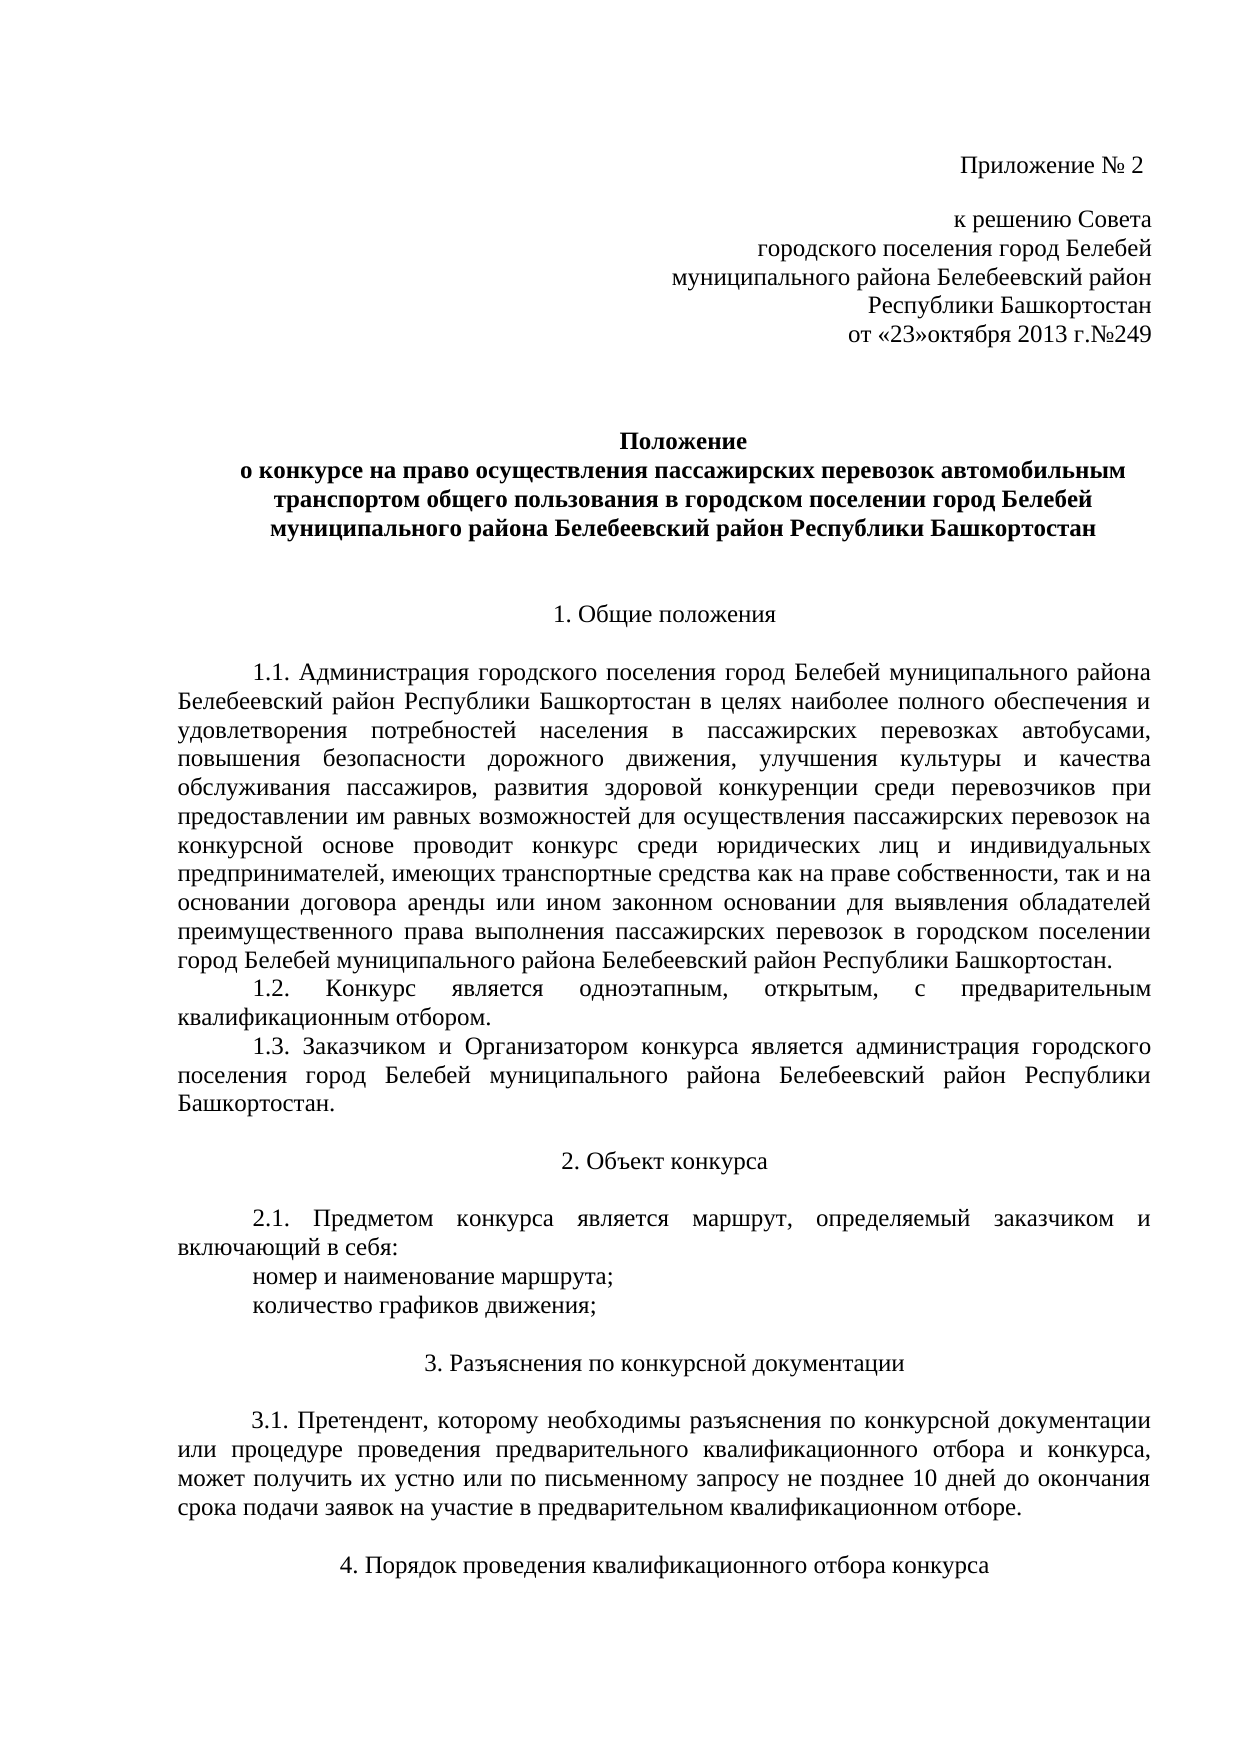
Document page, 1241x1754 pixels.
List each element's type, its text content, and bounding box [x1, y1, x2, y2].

text от «23»октября 2013 г.№249 [177, 319, 1152, 348]
text муниципального района Белебеевский район [177, 262, 1152, 291]
text 1.1. Администрация городского поселения город Белебей муниципального района Белебеевский район Республики Башкортостан в целях наиболее полного обеспечения и удовлетворения потребностей населения в пассажирских перевозках автобусами, повышения безопасности дорожного движения, улучшения культуры и качества обслуживания пассажиров, развития здоровой конкуренции среди перевозчиков при предоставлении им равных возможностей для осуществления пассажирских перевозок на конкурсной основе проводит конкурс среди юридических лиц и индивидуальных предпринимателей, имеющих транспортные средства как на праве собственности, так и на основании договора аренды или ином законном основании для выявления обладателей преимущественного права выполнения пассажирских перевозок в городском поселении город Белебей муниципального района Белебеевский район Республики Башкортостан. [177, 657, 1152, 973]
text городского поселения город Белебей [177, 233, 1152, 262]
text Приложение № 2 [960, 118, 1152, 179]
text 1. Общие положения [177, 599, 1152, 628]
text 2. Объект конкурса [177, 1146, 1152, 1175]
text 1.3. Заказчиком и Организатором конкурса является администрация городского поселения город Белебей муниципального района Белебеевский район Республики Башкортостан. [177, 1031, 1152, 1117]
text номер и наименование маршрута; [177, 1261, 1152, 1290]
text о конкурсе на право осуществления пассажирских перевозок автомобильным транспортом общего пользования в городском поселении город Белебей муниципального района Белебеевский район Республики Башкортостан [214, 455, 1152, 541]
text 2.1. Предметом конкурса является маршрут, определяемый заказчиком и включающий в себя: [177, 1203, 1152, 1261]
text 3.1. Претендент, которому необходимы разъяснения по конкурсной документации или процедуре проведения предварительного квалификационного отбора и конкурса, может получить их устно или по письменному запросу не позднее 10 дней до окончания срока подачи заявок на участие в предварительном квалификационном отборе. [177, 1406, 1152, 1521]
text Республики Башкортостан [177, 291, 1152, 319]
text 1.2. Конкурс является одноэтапным, открытым, с предварительным квалификационным отбором. [177, 973, 1152, 1031]
text Положение [214, 426, 1152, 455]
text 3. Разъяснения по конкурсной документации [177, 1348, 1152, 1376]
text 4. Порядок проведения квалификационного отбора конкурса [177, 1550, 1152, 1578]
text количество графиков движения; [177, 1290, 1152, 1318]
text к решению Совета [177, 204, 1152, 233]
